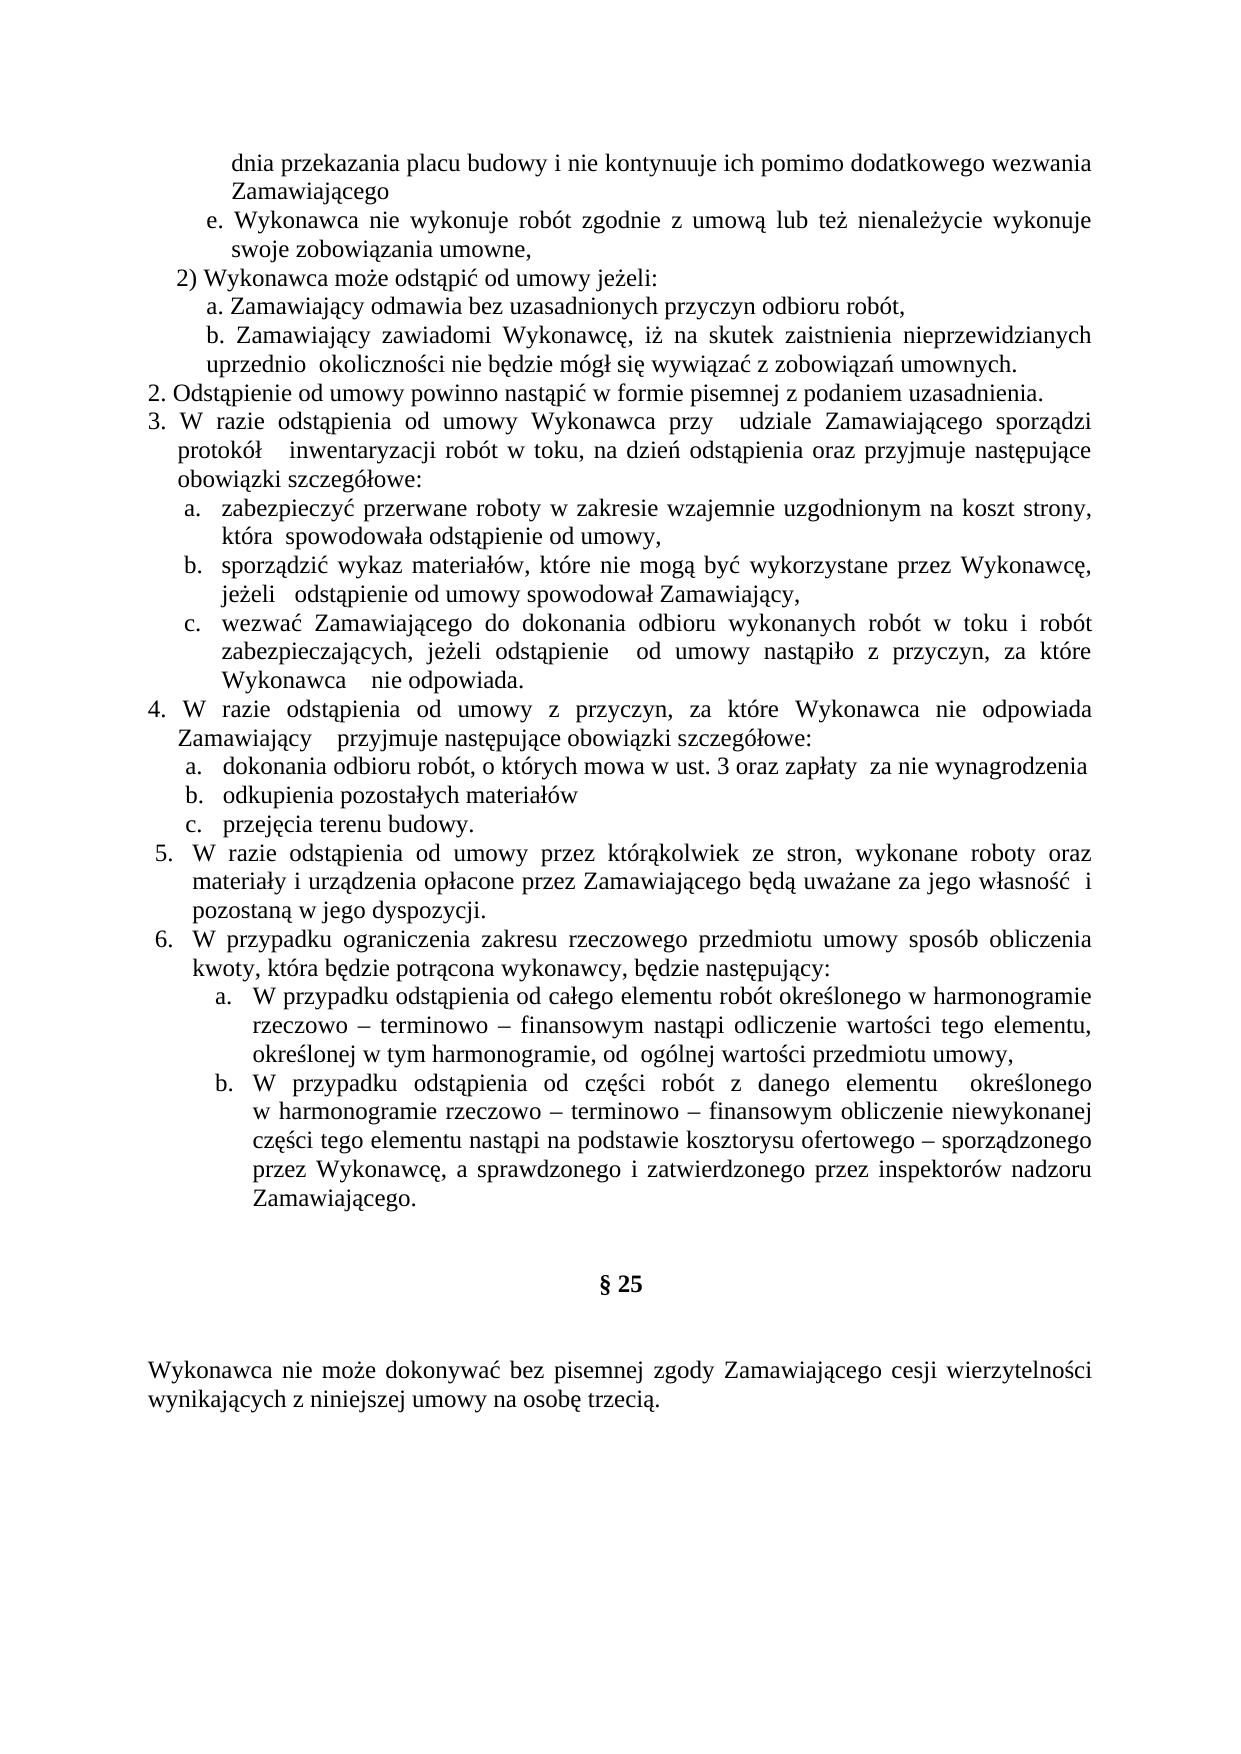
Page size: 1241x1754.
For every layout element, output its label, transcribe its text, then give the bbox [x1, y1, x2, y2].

text § 25 [149, 1269, 1093, 1298]
text 4. W razie odstąpienia od umowy z przyczyn, za które Wykonawca nie odpowiada Zamawiający przyjmuje następujące obowiązki szczegółowe: [148, 694, 1093, 751]
list przejęcia terenu budowy. [185, 809, 1093, 838]
list W przypadku ograniczenia zakresu rzeczowego przedmiotu umowy sposób obliczenia kwoty, która będzie potrącona wykonawcy, będzie następujący: [154, 924, 1093, 981]
text b. Zamawiający zawiadomi Wykonawcę, iż na skutek zaistnienia nieprzewidzianych uprzednio okoliczności nie będzie mógł się wywiązać z zobowiązań umownych. [206, 320, 1093, 378]
text 3. W razie odstąpienia od umowy Wykonawca przy udziale Zamawiającego sporządzi protokół inwentaryzacji robót w toku, na dzień odstąpienia oraz przyjmuje następujące obowiązki szczegółowe: [148, 406, 1093, 493]
text a. Zamawiający odmawia bez uzasadnionych przyczyn odbioru robót, [206, 291, 1093, 320]
text 2. Odstąpienie od umowy powinno nastąpić w formie pisemnej z podaniem uzasadnienia. [148, 378, 1093, 406]
text Wykonawca nie może dokonywać bez pisemnej zgody Zamawiającego cesji wierzytelności wynikających z niniejszej umowy na osobę trzecią. [148, 1355, 1093, 1413]
text e. Wykonawca nie wykonuje robót zgodnie z umową lub też nienależycie wykonuje swoje zobowiązania umowne, [206, 205, 1093, 263]
list W przypadku odstąpienia od całego elementu robót określonego w harmonogramie rzeczowo – terminowo – finansowym nastąpi odliczenie wartości tego elementu, określonej w tym harmonogramie, od ogólnej wartości przedmiotu umowy, [215, 981, 1093, 1068]
list odkupienia pozostałych materiałów [185, 780, 1093, 809]
text 2) Wykonawca może odstąpić od umowy jeżeli: [176, 263, 1093, 291]
list sporządzić wykaz materiałów, które nie mogą być wykorzystane przez Wykonawcę, jeżeli odstąpienie od umowy spowodował Zamawiający, [184, 550, 1093, 608]
list wezwać Zamawiającego do dokonania odbioru wykonanych robót w toku i robót zabezpieczających, jeżeli odstąpienie od umowy nastąpiło z przyczyn, za które Wykonawca nie odpowiada. [184, 608, 1093, 694]
list dokonania odbioru robót, o których mowa w ust. 3 oraz zapłaty za nie wynagrodzenia [185, 751, 1093, 780]
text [206, 148, 1093, 205]
list zabezpieczyć przerwane roboty w zakresie wzajemnie uzgodnionym na koszt strony, która spowodowała odstąpienie od umowy, [184, 493, 1093, 550]
list W przypadku odstąpienia od części robót z danego elementu określonego w harmonogramie rzeczowo – terminowo – finansowym obliczenie niewykonanej części tego elementu nastąpi na podstawie kosztorysu ofertowego – sporządzonego przez Wykonawcę, a sprawdzonego i zatwierdzonego przez inspektorów nadzoru Zamawiającego. [215, 1068, 1093, 1211]
list W razie odstąpienia od umowy przez którąkolwiek ze stron, wykonane roboty oraz materiały i urządzenia opłacone przez Zamawiającego będą uważane za jego własność i pozostaną w jego dyspozycji. [154, 838, 1093, 924]
